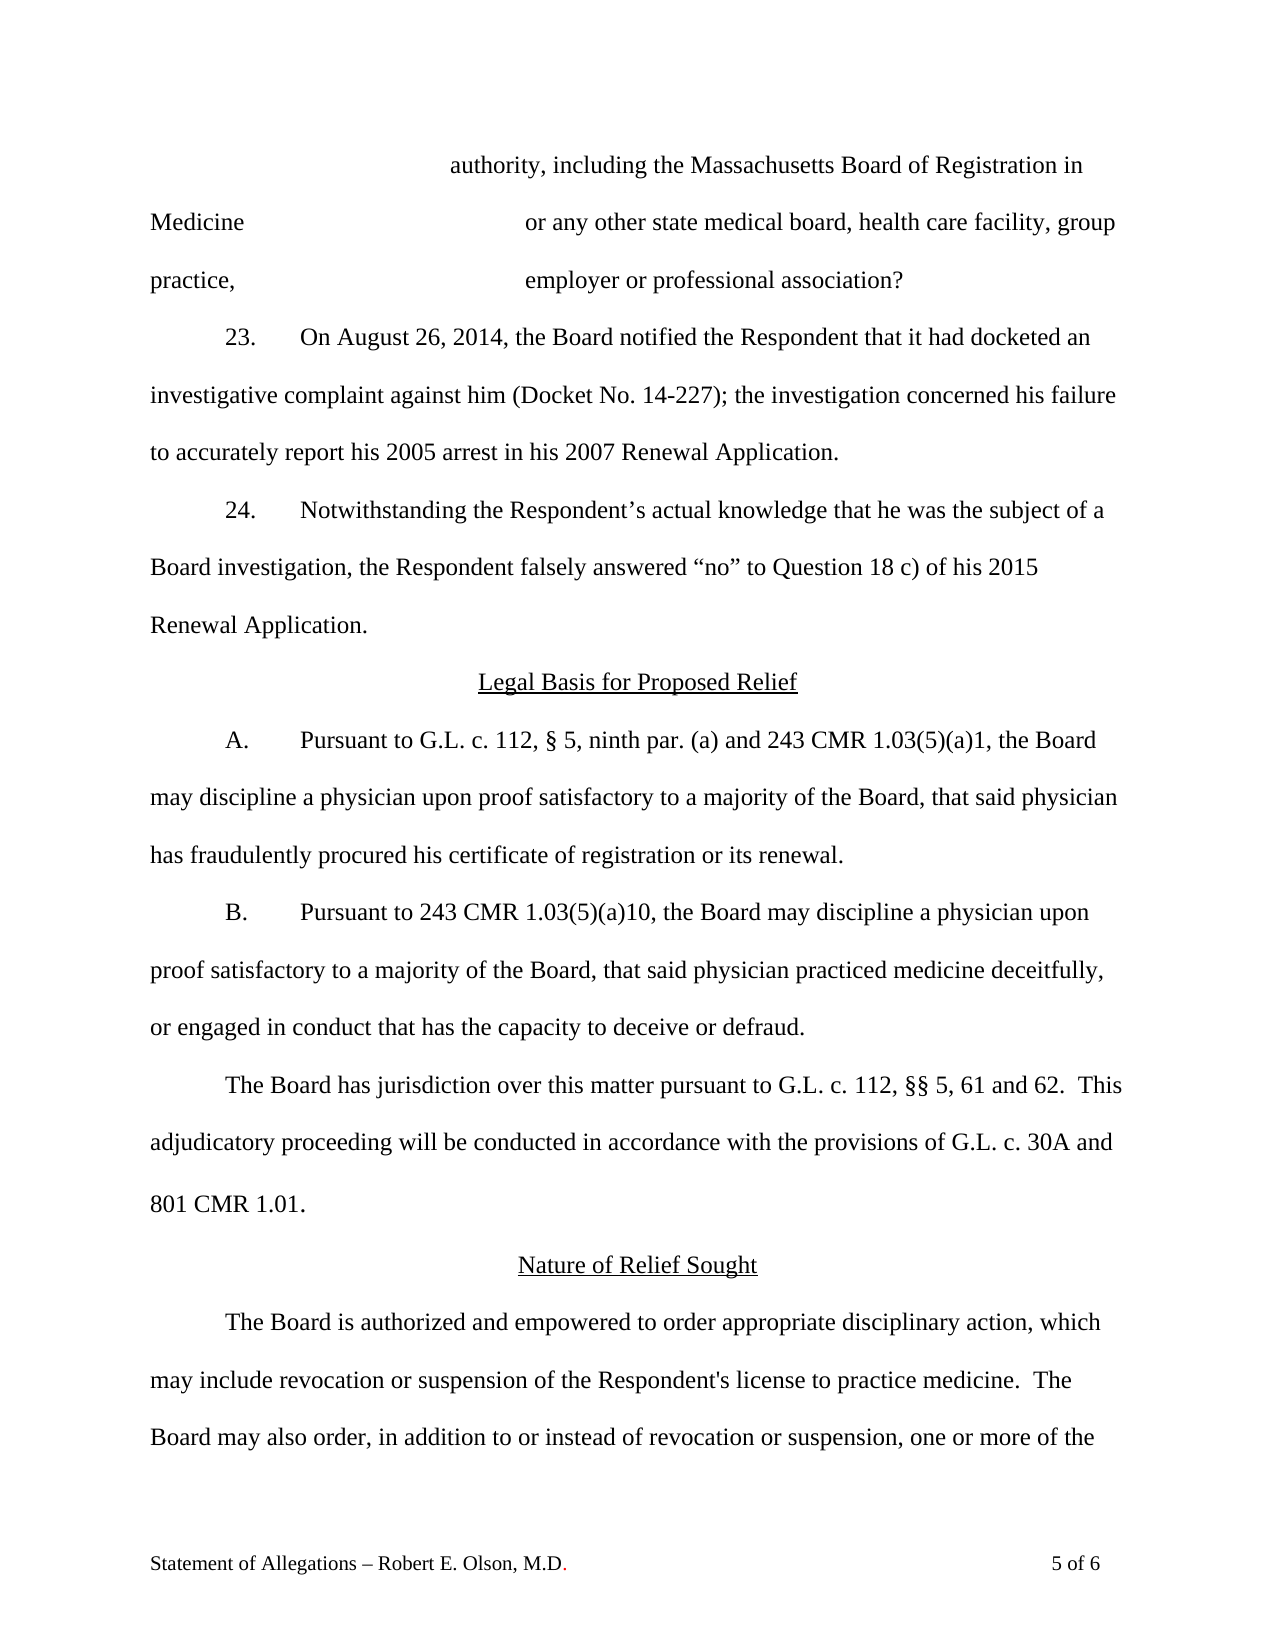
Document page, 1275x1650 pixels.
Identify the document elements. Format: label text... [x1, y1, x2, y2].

text The Board has jurisdiction over this matter pursuant to G.L. c. 112, §§ 5, 61 and 62. This adjudicatory proceeding will be conducted in accordance with the provisions of G.L. c. 30A and 801 CMR 1.01. [150, 1070, 1125, 1218]
text A. Pursuant to G.L. c. 112, § 5, ninth par. (a) and 243 CMR 1.03(5)(a)1, the Board may discipline a physician upon proof satisfactory to a majority of the Board, that said physician has fraudulently procured his certificate of registration or its renewal. [150, 725, 1125, 869]
text Legal Basis for Proposed Relief [150, 667, 1125, 696]
text 23. On August 26, 2014, the Board notified the Respondent that it had docketed an investigative complaint against him (Docket No. 14-227); the investigation concerned his failure to accurately report his 2005 arrest in his 2007 Renewal Application. [150, 322, 1125, 466]
text Nature of Relief Sought [150, 1250, 1125, 1278]
text 24. Notwithstanding the Respondent’s actual knowledge that he was the subject of a Board investigation, the Respondent falsely answered “no” to Question 18 c) of his 2015 Renewal Application. [150, 495, 1125, 639]
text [150, 1307, 1125, 1451]
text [150, 150, 1125, 294]
text B. Pursuant to 243 CMR 1.03(5)(a)10, the Board may discipline a physician upon proof satisfactory to a majority of the Board, that said physician practiced medicine deceitfully, or engaged in conduct that has the capacity to deceive or defraud. [150, 897, 1125, 1041]
